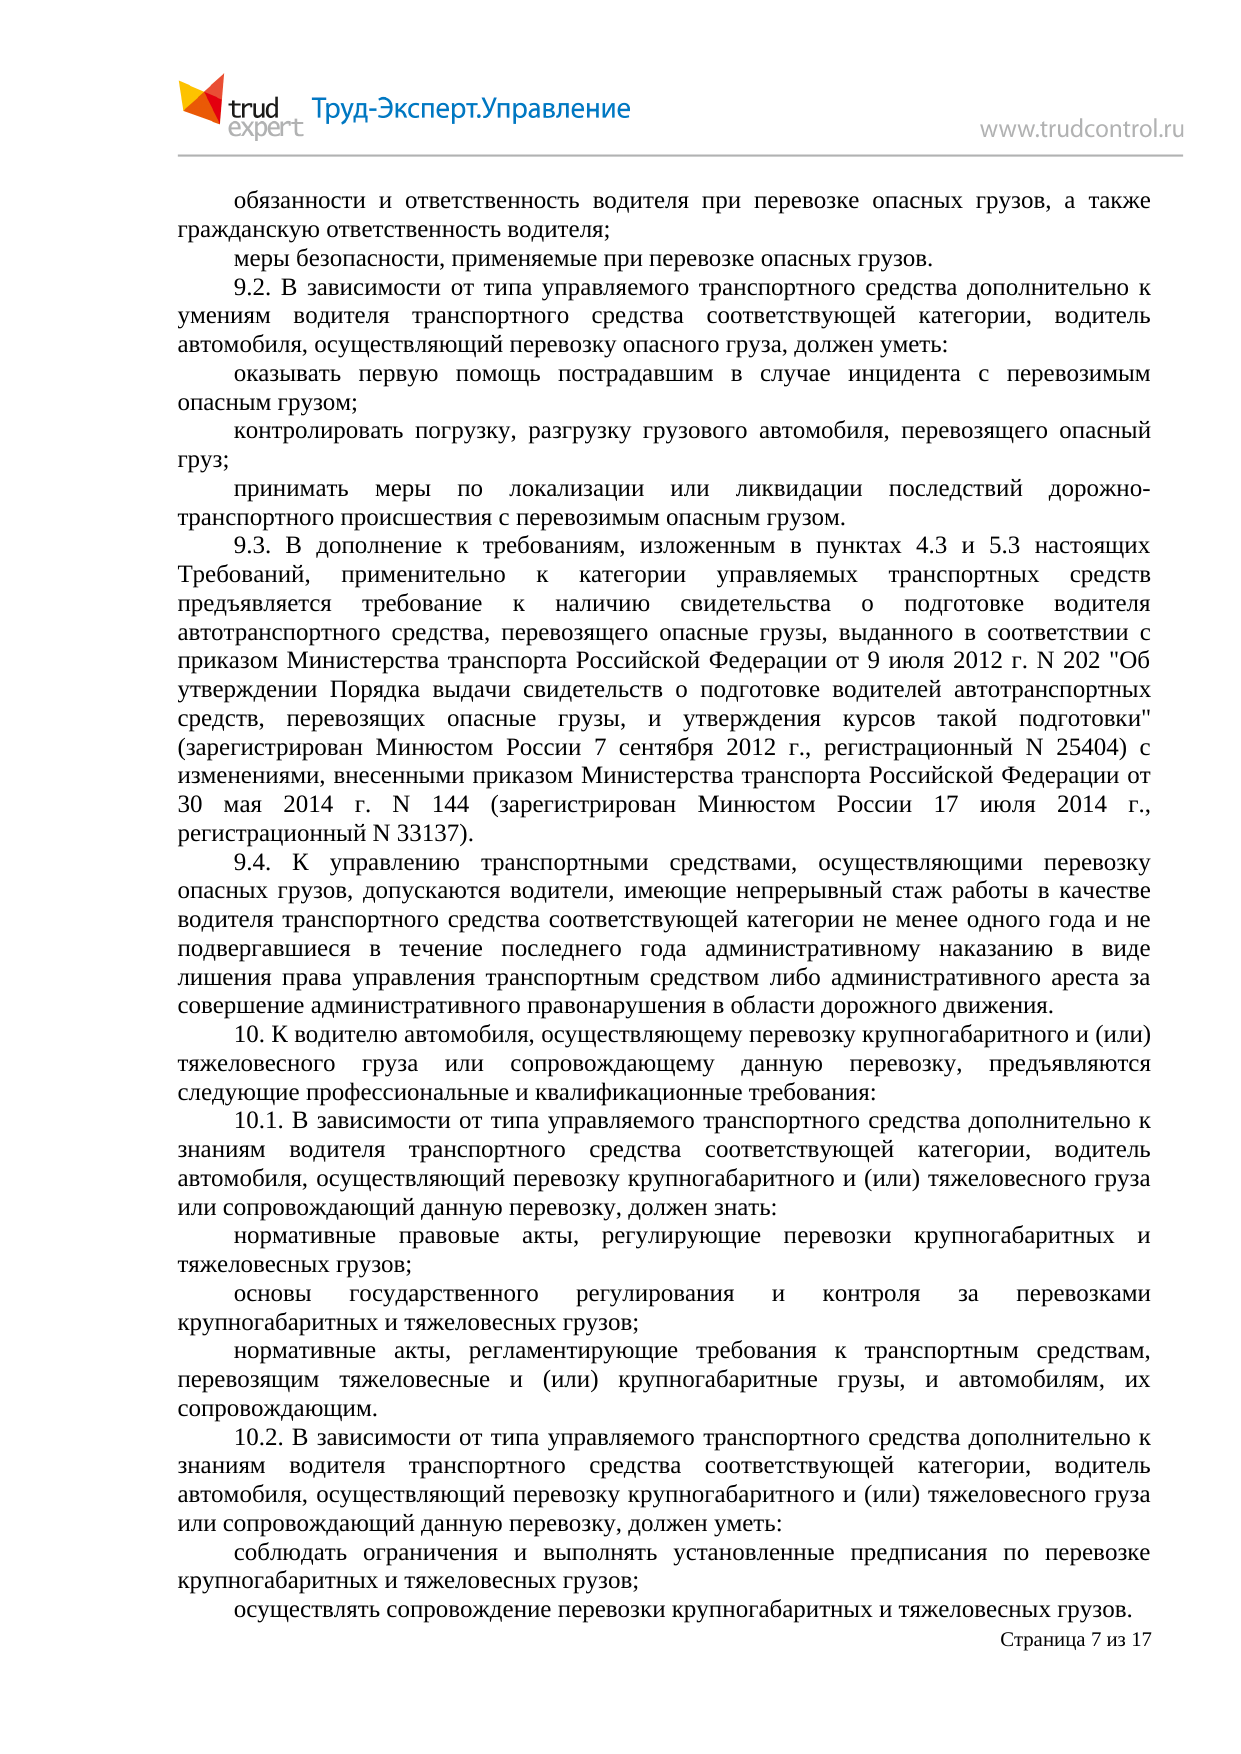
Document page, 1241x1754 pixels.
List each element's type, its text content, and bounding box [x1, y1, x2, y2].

text осуществлять сопровождение перевозки крупногабаритных и тяжеловесных грузов. [177, 1594, 1152, 1623]
text нормативные правовые акты, регулирующие перевозки крупногабаритных и тяжеловесных грузов; [177, 1220, 1152, 1278]
picture [177, 73, 1184, 157]
text принимать меры по локализации или ликвидации последствий дорожно-транспортного происшествия с перевозимым опасным грузом. [177, 473, 1152, 530]
text 10.1. В зависимости от типа управляемого транспортного средства дополнительно к знаниям водителя транспортного средства соответствующей категории, водитель автомобиля, осуществляющий перевозку крупногабаритного и (или) тяжеловесного груза или сопровождающий данную перевозку, должен знать: [177, 1105, 1152, 1220]
text 10.2. В зависимости от типа управляемого транспортного средства дополнительно к знаниям водителя транспортного средства соответствующей категории, водитель автомобиля, осуществляющий перевозку крупногабаритного и (или) тяжеловесного груза или сопровождающий данную перевозку, должен уметь: [177, 1422, 1152, 1537]
text обязанности и ответственность водителя при перевозке опасных грузов, а также гражданскую ответственность водителя; [177, 185, 1152, 243]
text 9.4. К управлению транспортными средствами, осуществляющими перевозку опасных грузов, допускаются водители, имеющие непрерывный стаж работы в качестве водителя транспортного средства соответствующей категории не менее одного года и не подвергавшиеся в течение последнего года административному наказанию в виде лишения права управления транспортным средством либо административного ареста за совершение административного правонарушения в области дорожного движения. [177, 847, 1152, 1019]
text контролировать погрузку, разгрузку грузового автомобиля, перевозящего опасный груз; [177, 415, 1152, 473]
text 10. К водителю автомобиля, осуществляющему перевозку крупногабаритного и (или) тяжеловесного груза или сопровождающему данную перевозку, предъявляются следующие профессиональные и квалификационные требования: [177, 1019, 1152, 1105]
text 9.3. В дополнение к требованиям, изложенным в пунктах 4.3 и 5.3 настоящих Требований, применительно к категории управляемых транспортных средств предъявляется требование к наличию свидетельства о подготовке водителя автотранспортного средства, перевозящего опасные грузы, выданного в соответствии с приказом Министерства транспорта Российской Федерации от 9 июля 2012 г. N 202 "Об утверждении Порядка выдачи свидетельств о подготовке водителей автотранспортных средств, перевозящих опасные грузы, и утверждения курсов такой подготовки" (зарегистрирован Минюстом России 7 сентября 2012 г., регистрационный N 25404) с изменениями, внесенными приказом Министерства транспорта Российской Федерации от 30 мая 2014 г. N 144 (зарегистрирован Минюстом России 17 июля 2014 г., регистрационный N 33137). [177, 530, 1152, 847]
text нормативные акты, регламентирующие требования к транспортным средствам, перевозящим тяжеловесные и (или) крупногабаритные грузы, и автомобилям, их сопровождающим. [177, 1335, 1152, 1422]
text основы государственного регулирования и контроля за перевозками крупногабаритных и тяжеловесных грузов; [177, 1278, 1152, 1335]
text оказывать первую помощь пострадавшим в случае инцидента с перевозимым опасным грузом; [177, 358, 1152, 415]
text 9.2. В зависимости от типа управляемого транспортного средства дополнительно к умениям водителя транспортного средства соответствующей категории, водитель автомобиля, осуществляющий перевозку опасного груза, должен уметь: [177, 272, 1152, 358]
text меры безопасности, применяемые при перевозке опасных грузов. [177, 243, 1152, 272]
text соблюдать ограничения и выполнять установленные предписания по перевозке крупногабаритных и тяжеловесных грузов; [177, 1537, 1152, 1594]
